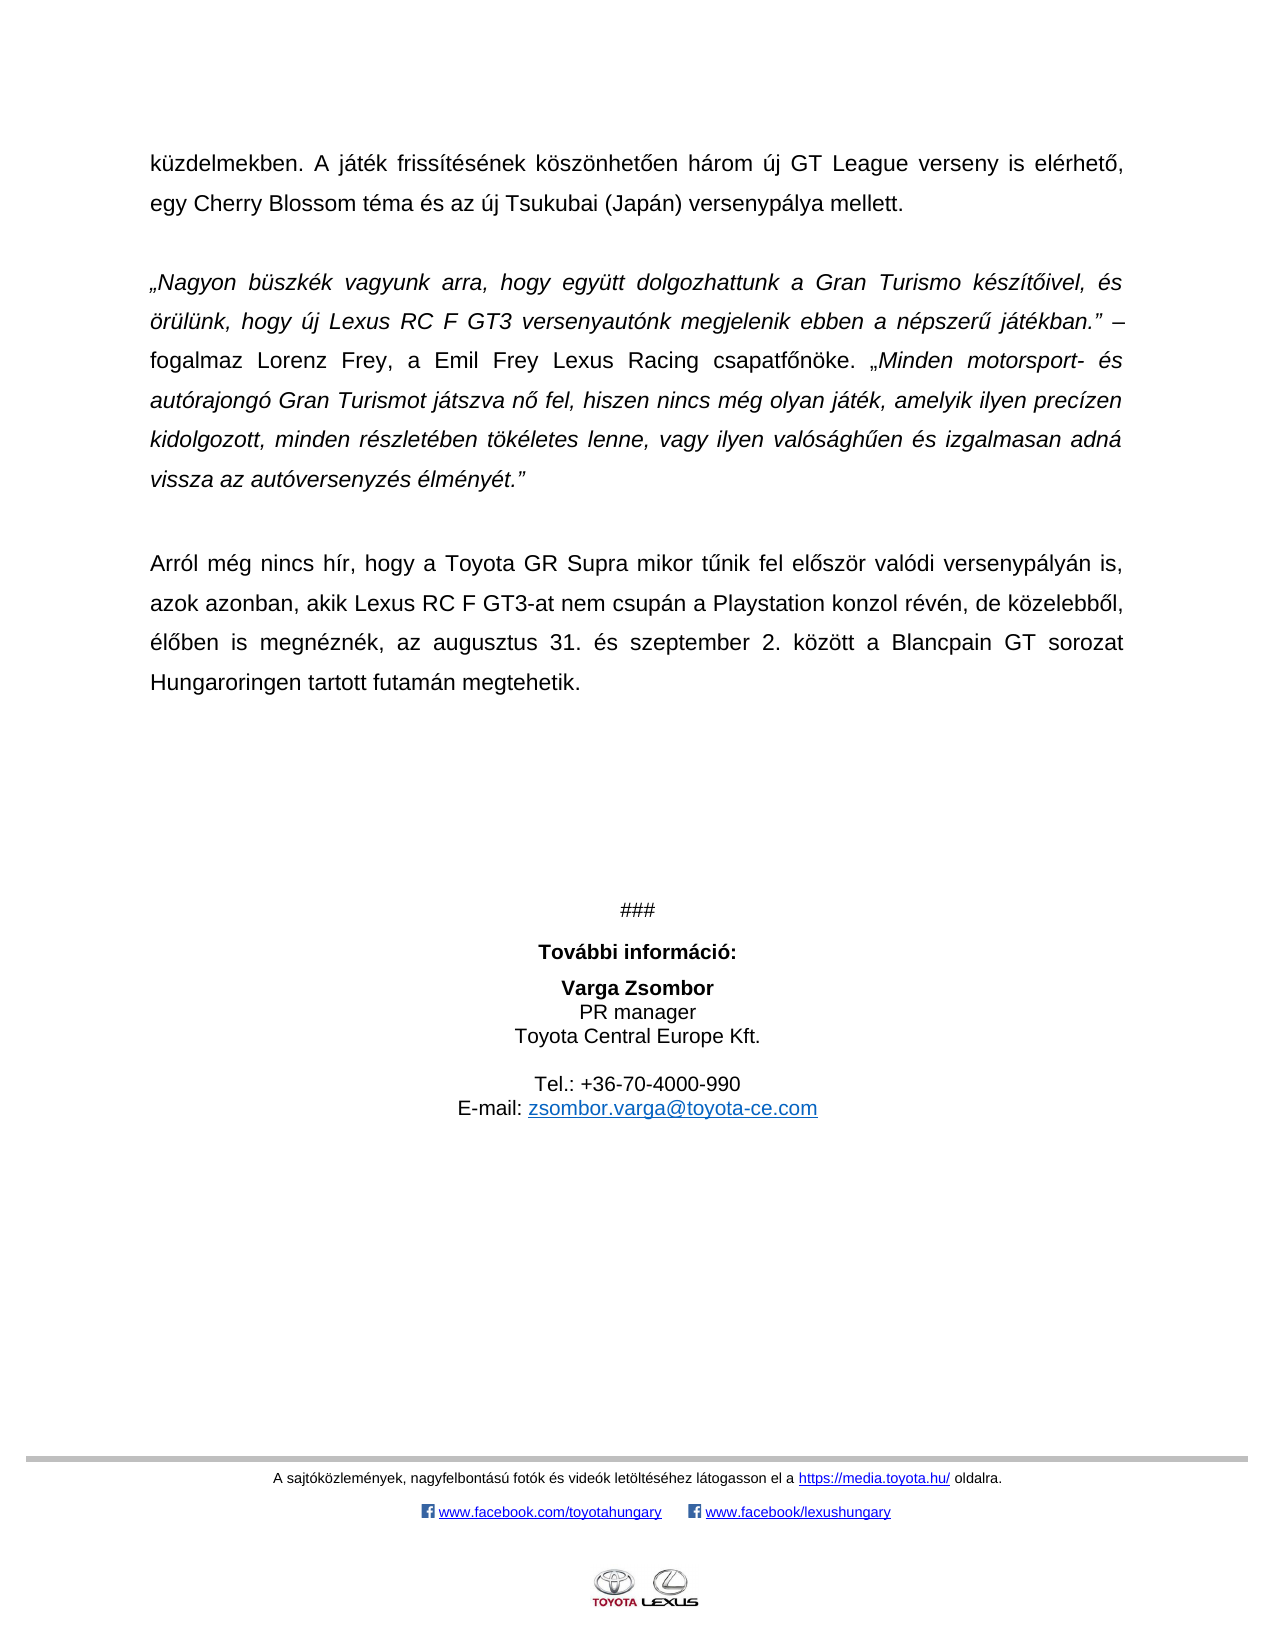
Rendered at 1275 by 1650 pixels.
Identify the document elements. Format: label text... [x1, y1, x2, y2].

text További információ: [150, 940, 1125, 964]
text Tel.: +36-70-4000-990 [150, 1072, 1125, 1096]
picture [688, 1504, 702, 1518]
text PR manager [150, 1000, 1125, 1024]
picture [590, 1564, 699, 1608]
text Arról még nincs hír, hogy a Toyota GR Supra mikor tűnik fel először valódi versenypályán is, azok azonban, akik Lexus RC F GT3-at nem csupán a Playstation konzol révén, de közelebből, élőben is megnéznék, az augusztus 31. és szeptember 2. között a Blancpain GT sorozat Hungaroringen tartott futamán megtehetik. [150, 550, 1125, 695]
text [150, 150, 1125, 216]
picture [421, 1504, 435, 1518]
text „Nagyon büszkék vagyunk arra, hogy együtt dolgozhattunk a Gran Turismo készítőivel, és örülünk, hogy új Lexus RC F GT3 versenyautónk megjelenik ebben a népszerű játékban.” – fogalmaz Lorenz Frey, a Emil Frey Lexus Racing csapatfőnöke. „Minden motorsport- és autórajongó Gran Turismot játszva nő fel, hiszen nincs még olyan játék, amelyik ilyen precízen kidolgozott, minden részletében tökéletes lenne, vagy ilyen valósághűen és izgalmasan adná vissza az autóversenyzés élményét.” [150, 268, 1125, 492]
text Toyota Central Europe Kft. [150, 1024, 1125, 1048]
text E-mail: zsombor.varga@toyota-ce.com [150, 1096, 1125, 1120]
text Varga Zsombor [150, 976, 1125, 1000]
text ### [150, 898, 1125, 922]
